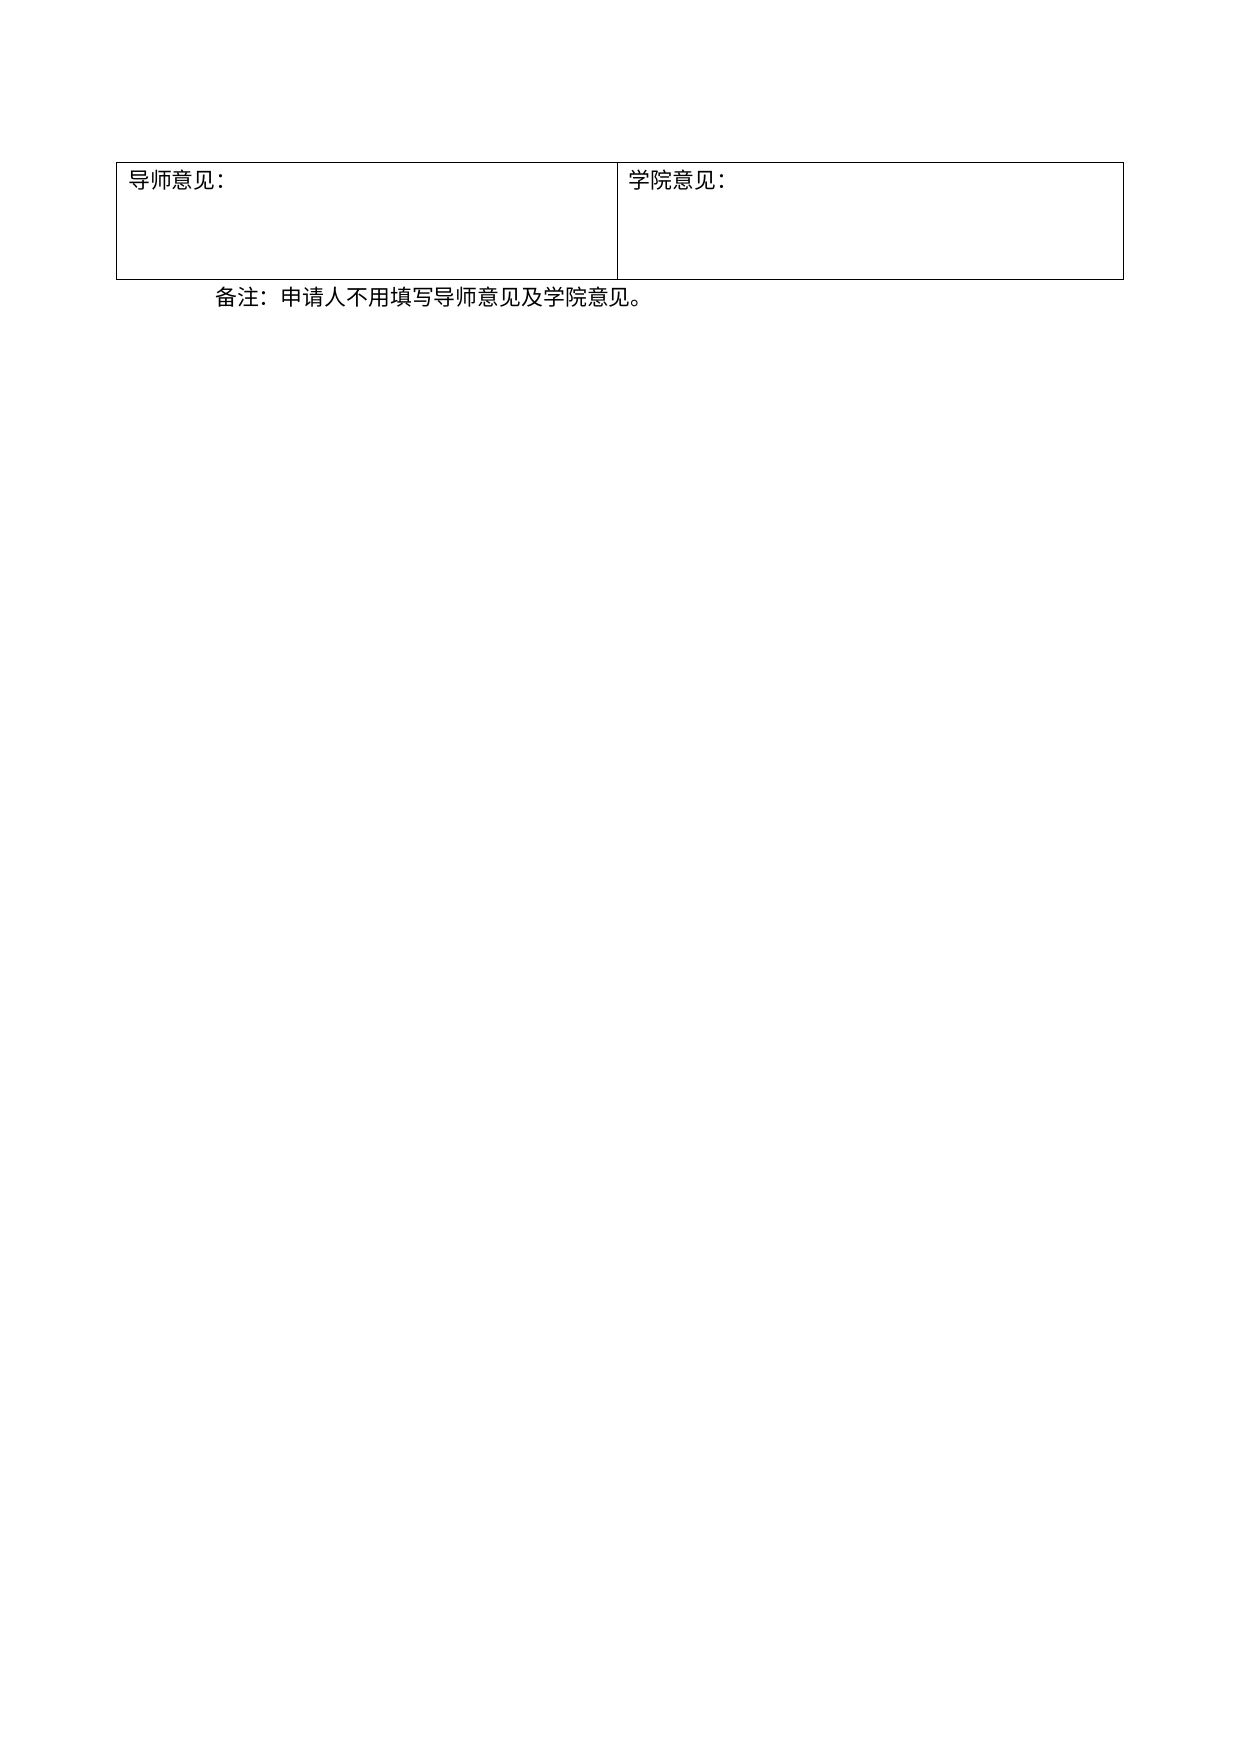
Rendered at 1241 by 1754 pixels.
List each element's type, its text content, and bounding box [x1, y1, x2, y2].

table_cell 学院意见： [618, 163, 1123, 279]
text 备注：申请人不用填写导师意见及学院意见。 [187, 280, 1053, 312]
table_cell 导师意见： [117, 163, 617, 279]
